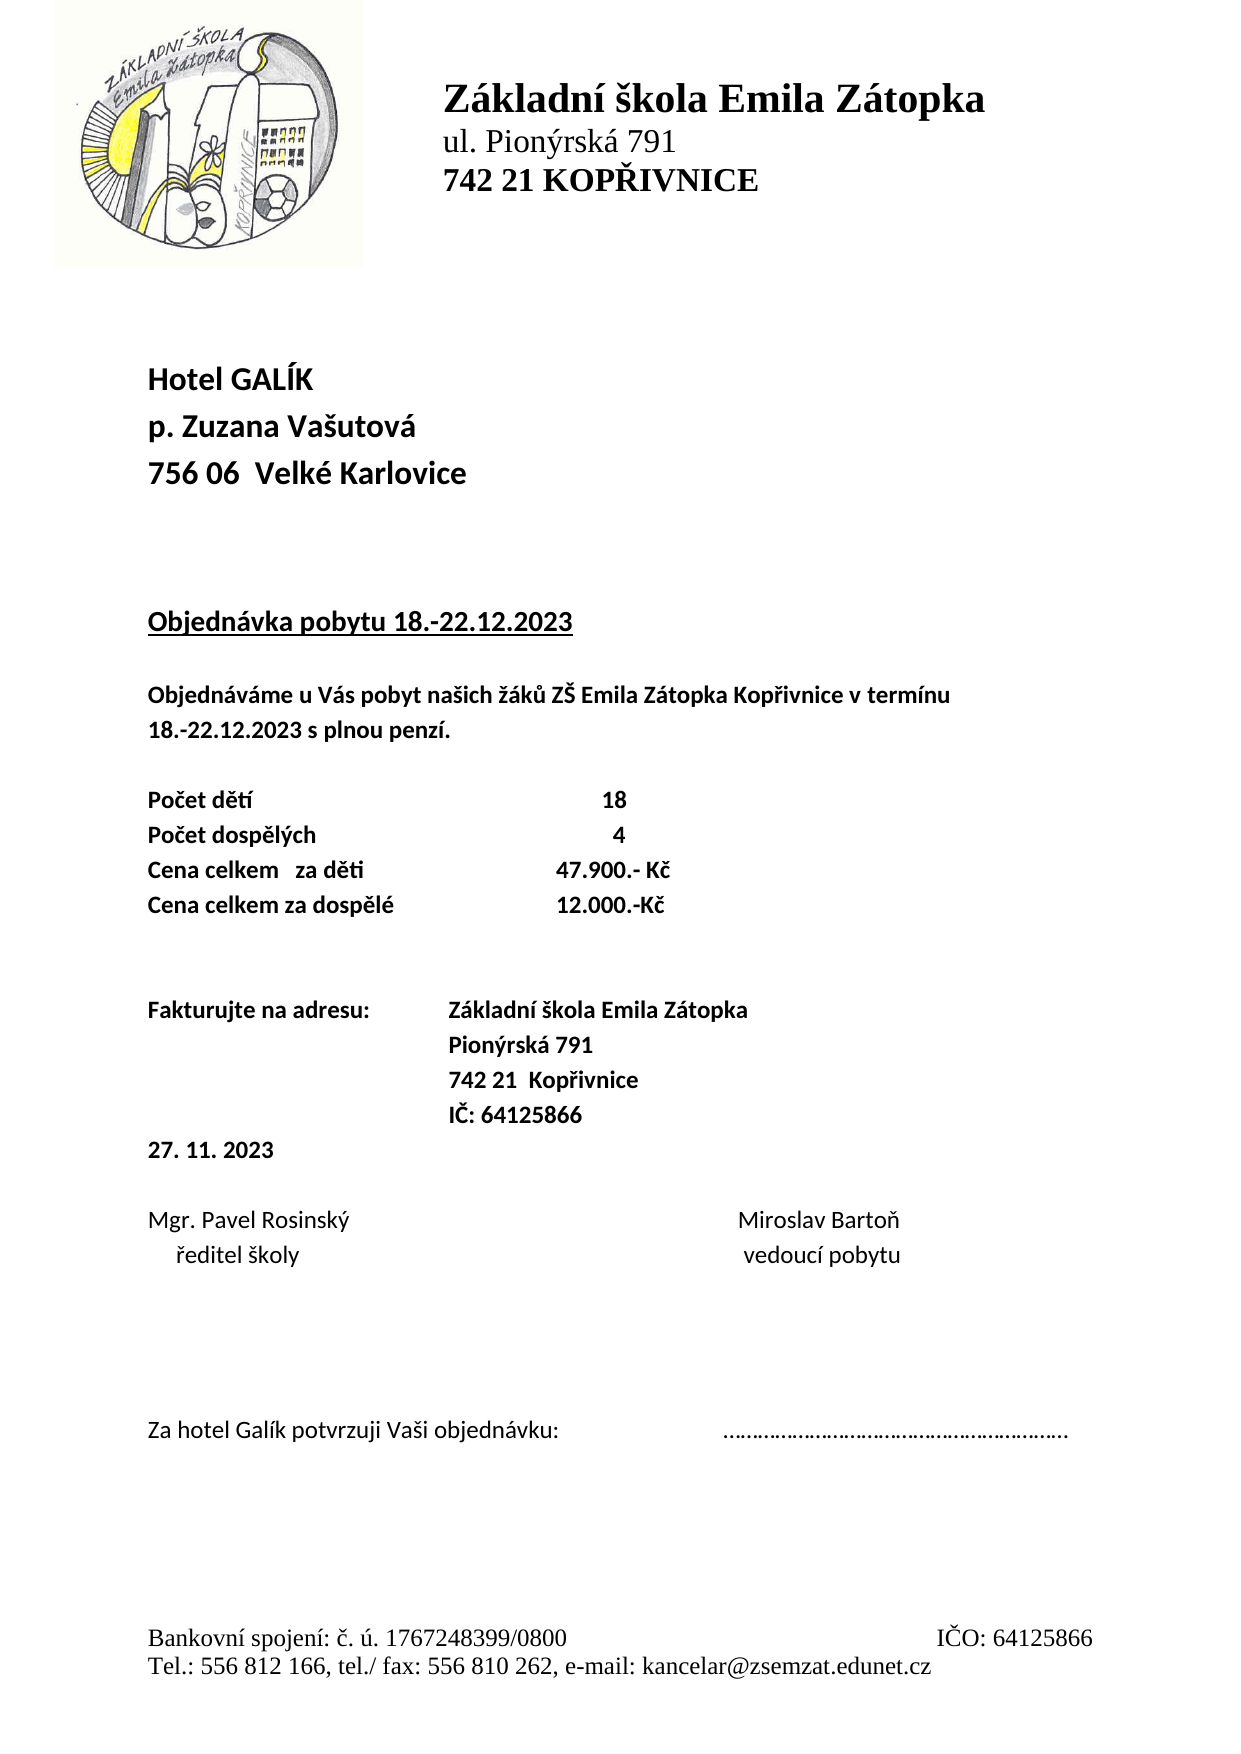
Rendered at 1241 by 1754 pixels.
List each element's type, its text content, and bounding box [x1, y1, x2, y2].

text Objednávka pobytu 18.-22.12.2023 [148, 603, 1093, 639]
text Hotel GALÍK [148, 358, 1093, 399]
text Počet dospělých 4 [148, 819, 1093, 850]
text Cena celkem za děti 47.900.- Kč [148, 854, 1093, 885]
text Objednáváme u Vás pobyt našich žáků ZŠ Emila Zátopka Kopřivnice v termínu [148, 679, 1093, 710]
text ředitel školy vedoucí pobytu [148, 1239, 1093, 1270]
text 756 06 Velké Karlovice [148, 452, 1093, 492]
text Za hotel Galík potvrzuji Vaši objednávku: …………………………………………………… [148, 1414, 1093, 1445]
text Pionýrská 791 [148, 1029, 1093, 1060]
text 27. 11. 2023 [148, 1134, 1093, 1165]
text Počet dětí 18 [148, 784, 1093, 815]
text IČ: 64125866 [148, 1099, 1093, 1130]
text Fakturujte na adresu: Základní škola Emila Zátopka [148, 994, 1093, 1025]
text 18.-22.12.2023 s plnou penzí. [148, 714, 1093, 745]
text Mgr. Pavel Rosinský Miroslav Bartoň [148, 1204, 1093, 1235]
text p. Zuzana Vašutová [148, 405, 1093, 446]
picture [53, 0, 364, 266]
text Cena celkem za dospělé 12.000.-Kč [148, 889, 1093, 920]
text 742 21 Kopřivnice [148, 1064, 1093, 1095]
